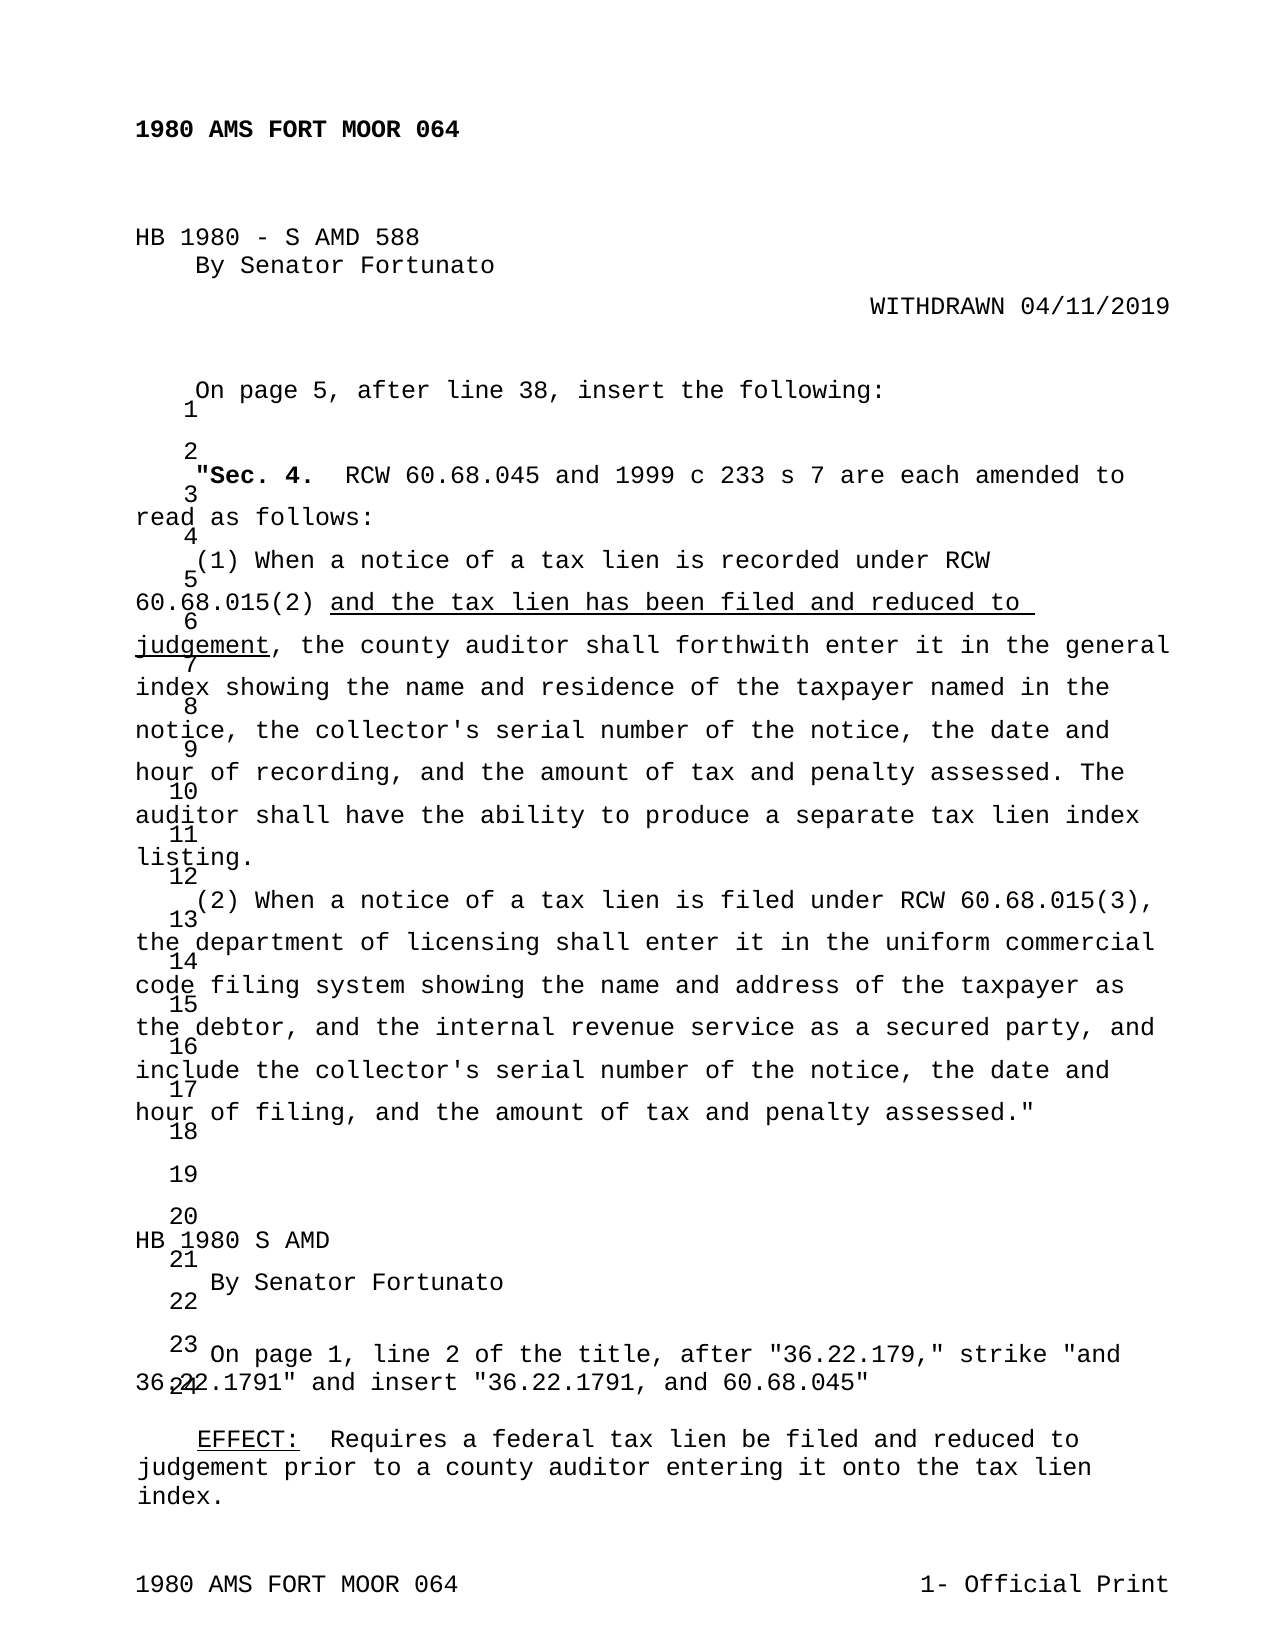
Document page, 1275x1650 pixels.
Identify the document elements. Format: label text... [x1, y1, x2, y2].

text On page 1, line 2 of the title, after "36.22.179," strike "and 36.22.1791" and insert "36.22.1791, and 60.68.045" [135, 1342, 1170, 1398]
text On page 5, after line 38, insert the following: [135, 365, 1170, 407]
text (1) When a notice of a tax lien is recorded under RCW 60.68.015(2) and the tax lien has been filed and reduced to judgement, the county auditor shall forthwith enter it in the general index showing the name and residence of the taxpayer named in the notice, the collector's serial number of the notice, the date and hour of recording, and the amount of tax and penalty assessed. The auditor shall have the ability to produce a separate tax lien index listing. [135, 534, 1170, 874]
text - [135, 224, 1170, 252]
text By Senator Fortunato [135, 1257, 1170, 1299]
text "Sec. 4. RCW 60.68.045 and 1999 c 233 s 7 are each amended to read as follows: [135, 449, 1170, 534]
text (2) When a notice of a tax lien is filed under RCW 60.68.015(3), the department of licensing shall enter it in the uniform commercial code filing system showing the name and address of the taxpayer as the debtor, and the internal revenue service as a secured party, and include the collector's serial number of the notice, the date and hour of filing, and the amount of tax and penalty assessed." [135, 874, 1170, 1129]
